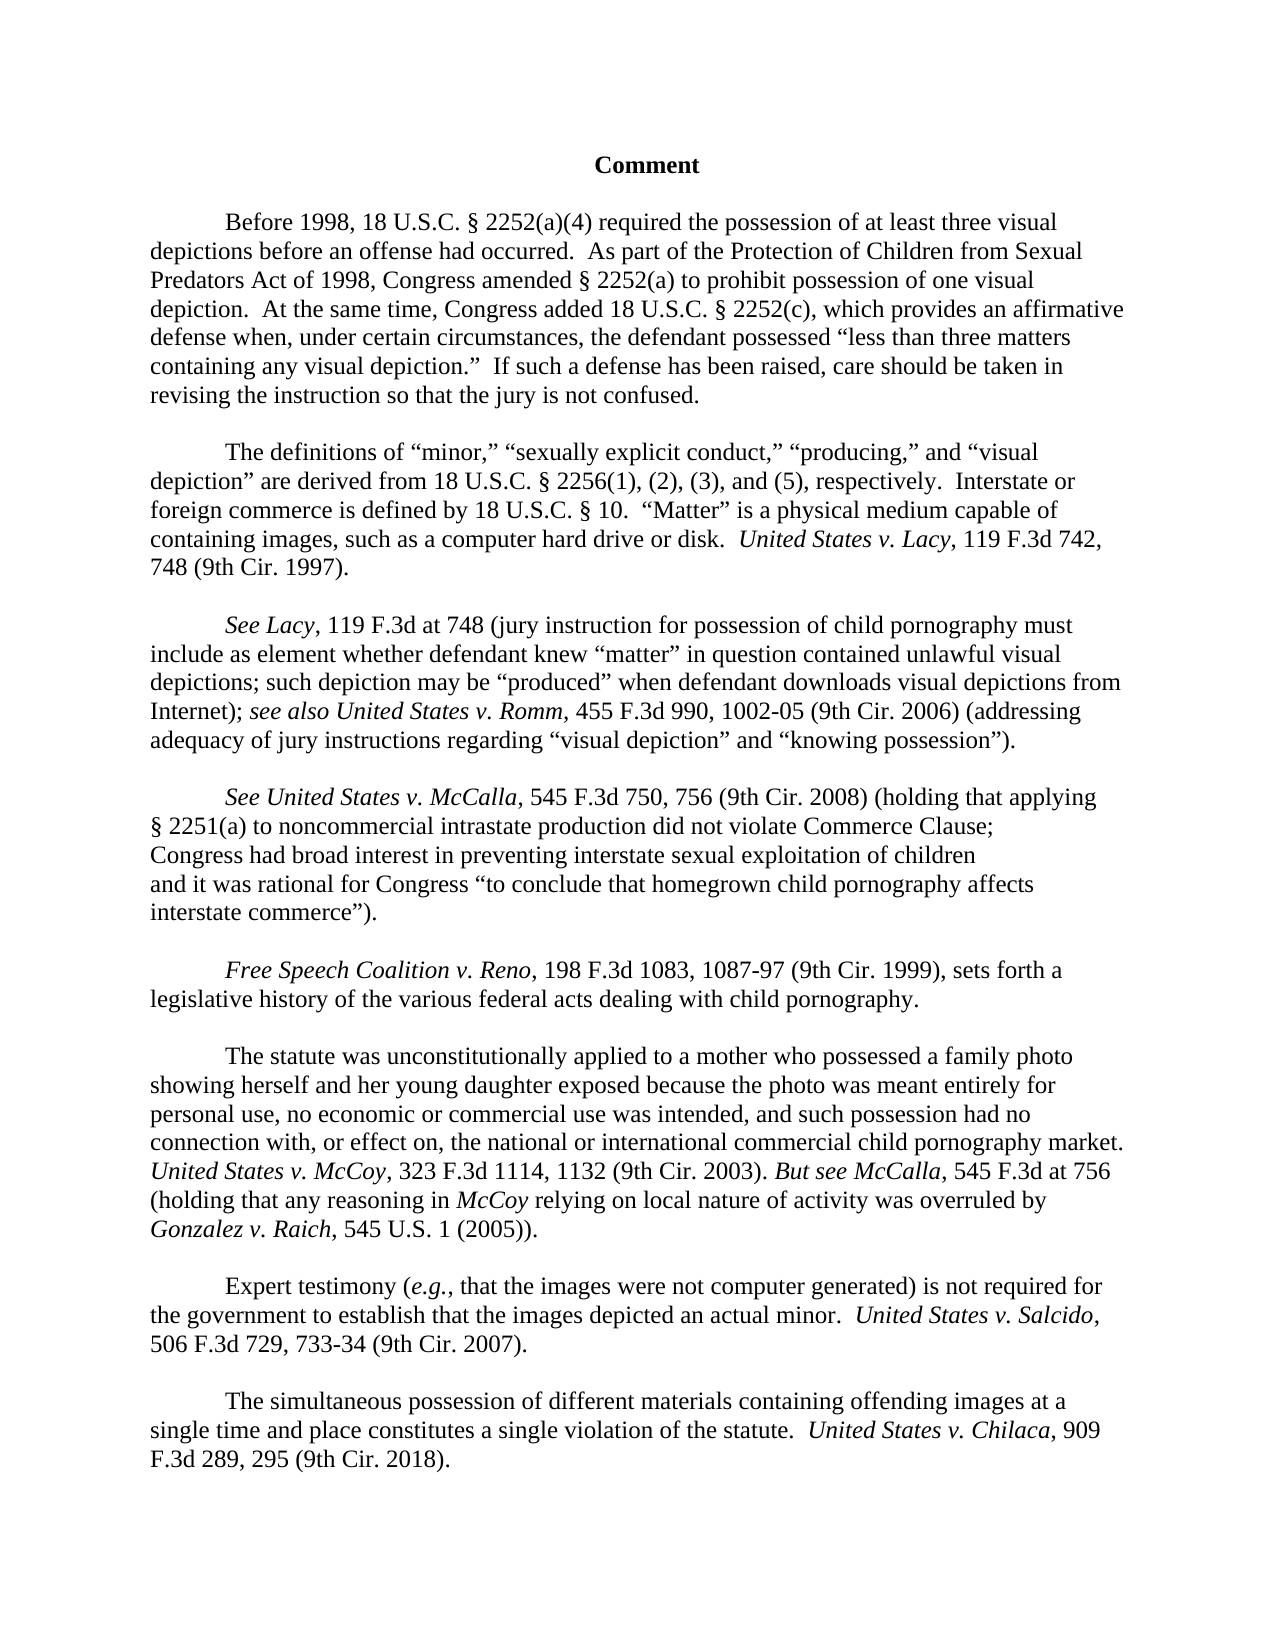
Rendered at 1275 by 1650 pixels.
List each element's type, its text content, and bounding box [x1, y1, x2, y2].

text See Lacy, 119 F.3d at 748 (jury instruction for possession of child pornography must include as element whether defendant knew “matter” in question contained unlawful visual depictions; such depiction may be “produced” when defendant downloads visual depictions from Internet); see also United States v. Romm, 455 F.3d 990, 1002-05 (9th Cir. 2006) (addressing adequacy of jury instructions regarding “visual depiction” and “knowing possession”). [150, 610, 1125, 754]
text See United States v. McCalla, 545 F.3d 750, 756 (9th Cir. 2008) (holding that applying § 2251(a) to noncommercial intrastate production did not violate Commerce Clause; [150, 782, 1125, 840]
text Congress had broad interest in preventing interstate sexual exploitation of children [150, 840, 1125, 869]
text The definitions of “minor,” “sexually explicit conduct,” “producing,” and “visual depiction” are derived from 18 U.S.C. § 2256(1), (2), (3), and (5), respectively. Interstate or foreign commerce is defined by 18 U.S.C. § 10. “Matter” is a physical medium capable of containing images, such as a computer hard drive or disk. United States v. Lacy, 119 F.3d 742, 748 (9th Cir. 1997). [150, 437, 1125, 581]
text The simultaneous possession of different materials containing offending images at a single time and place constitutes a single violation of the statute. United States v. Chilaca, 909 [150, 1386, 1125, 1444]
text interstate commerce”). [150, 897, 1125, 926]
text The statute was unconstitutionally applied to a mother who possessed a family photo showing herself and her young daughter exposed because the photo was meant entirely for personal use, no economic or commercial use was intended, and such possession had no connection with, or effect on, the national or international commercial child pornography market. United States v. McCoy, 323 F.3d 1114, 1132 (9th Cir. 2003). But see McCalla, 545 F.3d at 756 (holding that any reasoning in McCoy relying on local nature of activity was overruled by Gonzalez v. Raich, 545 U.S. 1 (2005)). [150, 1041, 1125, 1242]
text F.3d 289, 295 (9th Cir. 2018). [150, 1444, 1125, 1472]
text Comment [150, 150, 1144, 179]
text Free Speech Coalition v. Reno, 198 F.3d 1083, 1087-97 (9th Cir. 1999), sets forth a legislative history of the various federal acts dealing with child pornography. [150, 955, 1125, 1012]
text Before 1998, 18 U.S.C. § 2252(a)(4) required the possession of at least three visual depictions before an offense had occurred. As part of the Protection of Children from Sexual Predators Act of 1998, Congress amended § 2252(a) to prohibit possession of one visual depiction. At the same time, Congress added 18 U.S.C. § 2252(c), which provides an affirmative defense when, under certain circumstances, the defendant possessed “less than three matters containing any visual depiction.” If such a defense has been raised, care should be taken in revising the instruction so that the jury is not confused. [150, 207, 1125, 409]
text Expert testimony (e.g., that the images were not computer generated) is not required for the government to establish that the images depicted an actual minor. United States v. Salcido, 506 F.3d 729, 733-34 (9th Cir. 2007). [150, 1271, 1125, 1357]
text and it was rational for Congress “to conclude that homegrown child pornography affects [150, 869, 1125, 897]
